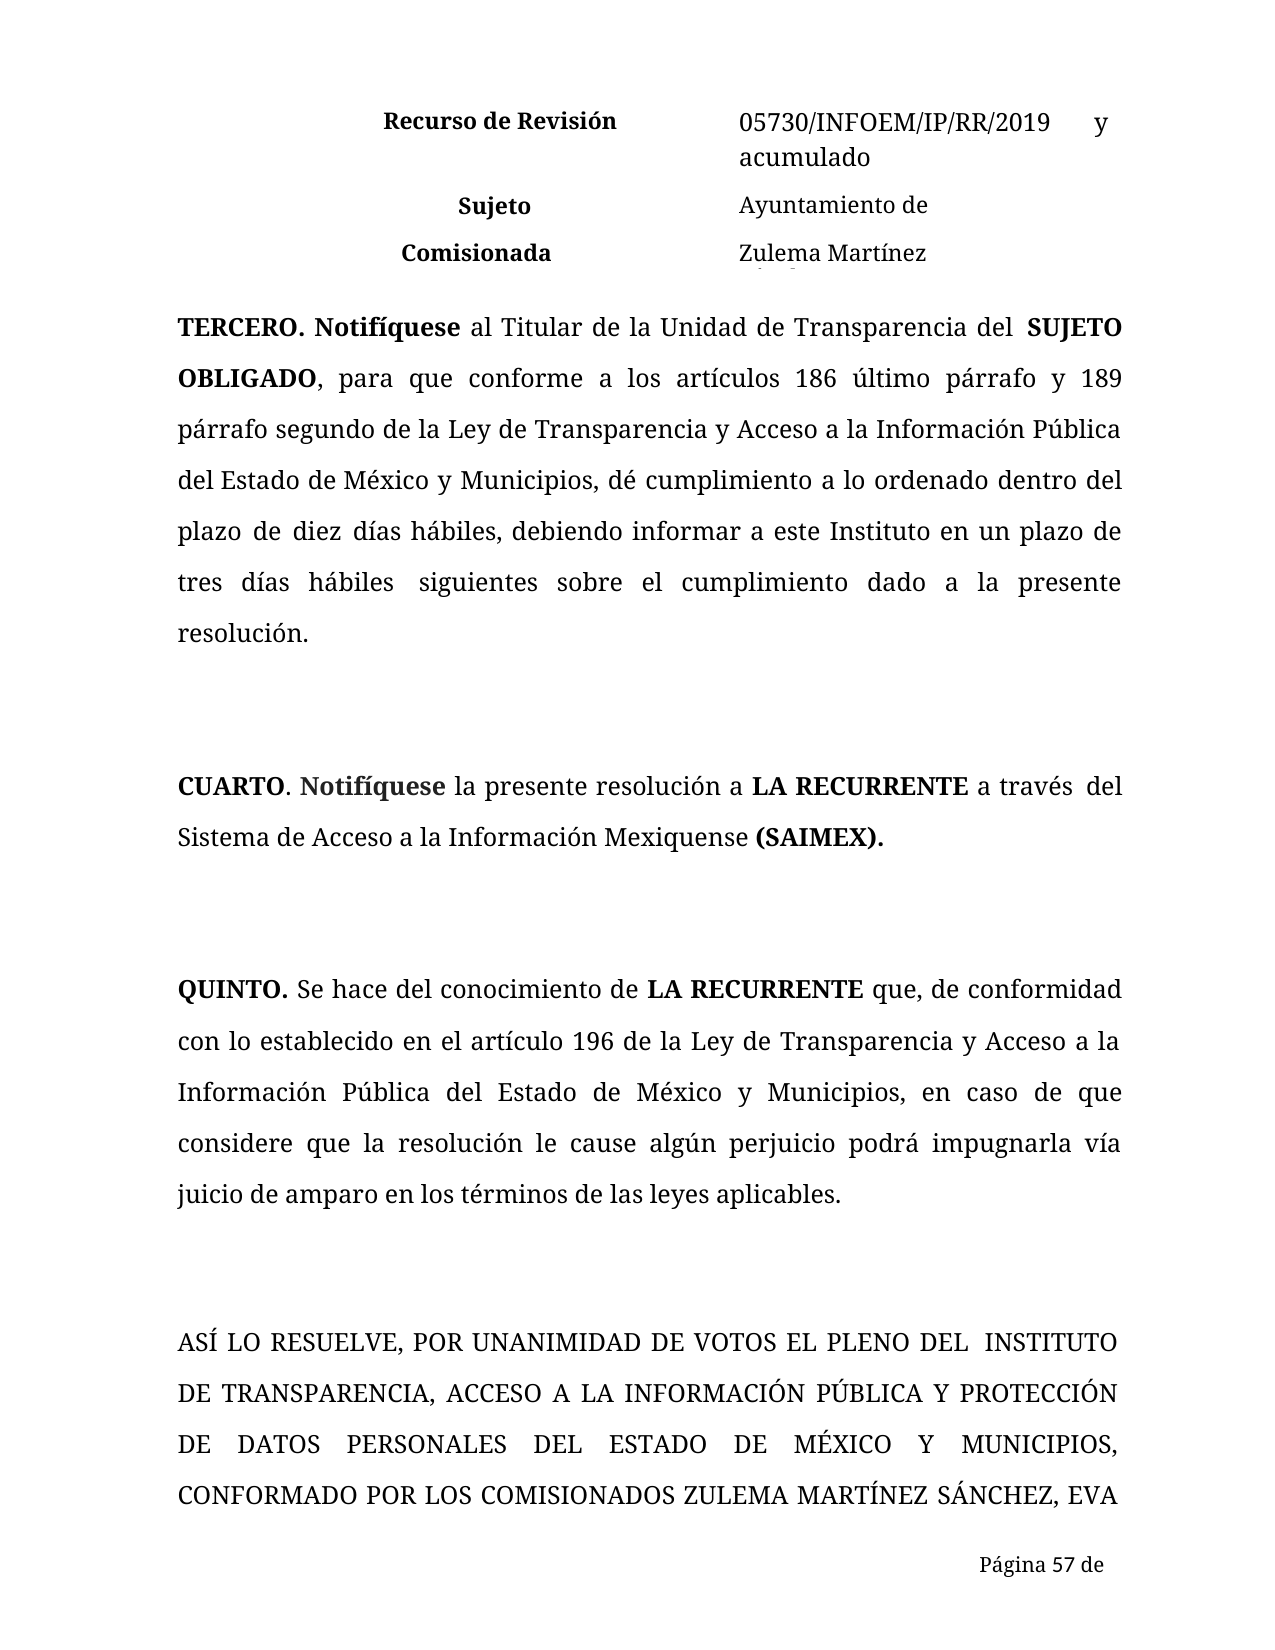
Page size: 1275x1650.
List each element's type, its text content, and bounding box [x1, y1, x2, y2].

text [177, 1325, 1118, 1512]
text TERCERO. Notifíquese al Titular de la Unidad de Transparencia del SUJETO OBLIGADO, para que conforme a los artículos 186 último párrafo y 189 párrafo segundo de la Ley de Transparencia y Acceso a la Información Pública del Estado de México y Municipios, dé cumplimiento a lo ordenado dentro del plazo de diez días hábiles, debiendo informar a este Instituto en un plazo de tres días hábiles siguientes sobre el cumplimiento dado a la presente resolución. [177, 310, 1122, 650]
text QUINTO. Se hace del conocimiento de LA RECURRENTE que, de conformidad con lo establecido en el artículo 196 de la Ley de Transparencia y Acceso a la Información Pública del Estado de México y Municipios, en caso de que considere que la resolución le cause algún perjuicio podrá impugnarla vía juicio de amparo en los términos de las leyes aplicables. [177, 972, 1122, 1210]
text CUARTO. Notifíquese la presente resolución a LA RECURRENTE a través del Sistema de Acceso a la Información Mexiquense (SAIMEX). [177, 768, 1123, 853]
